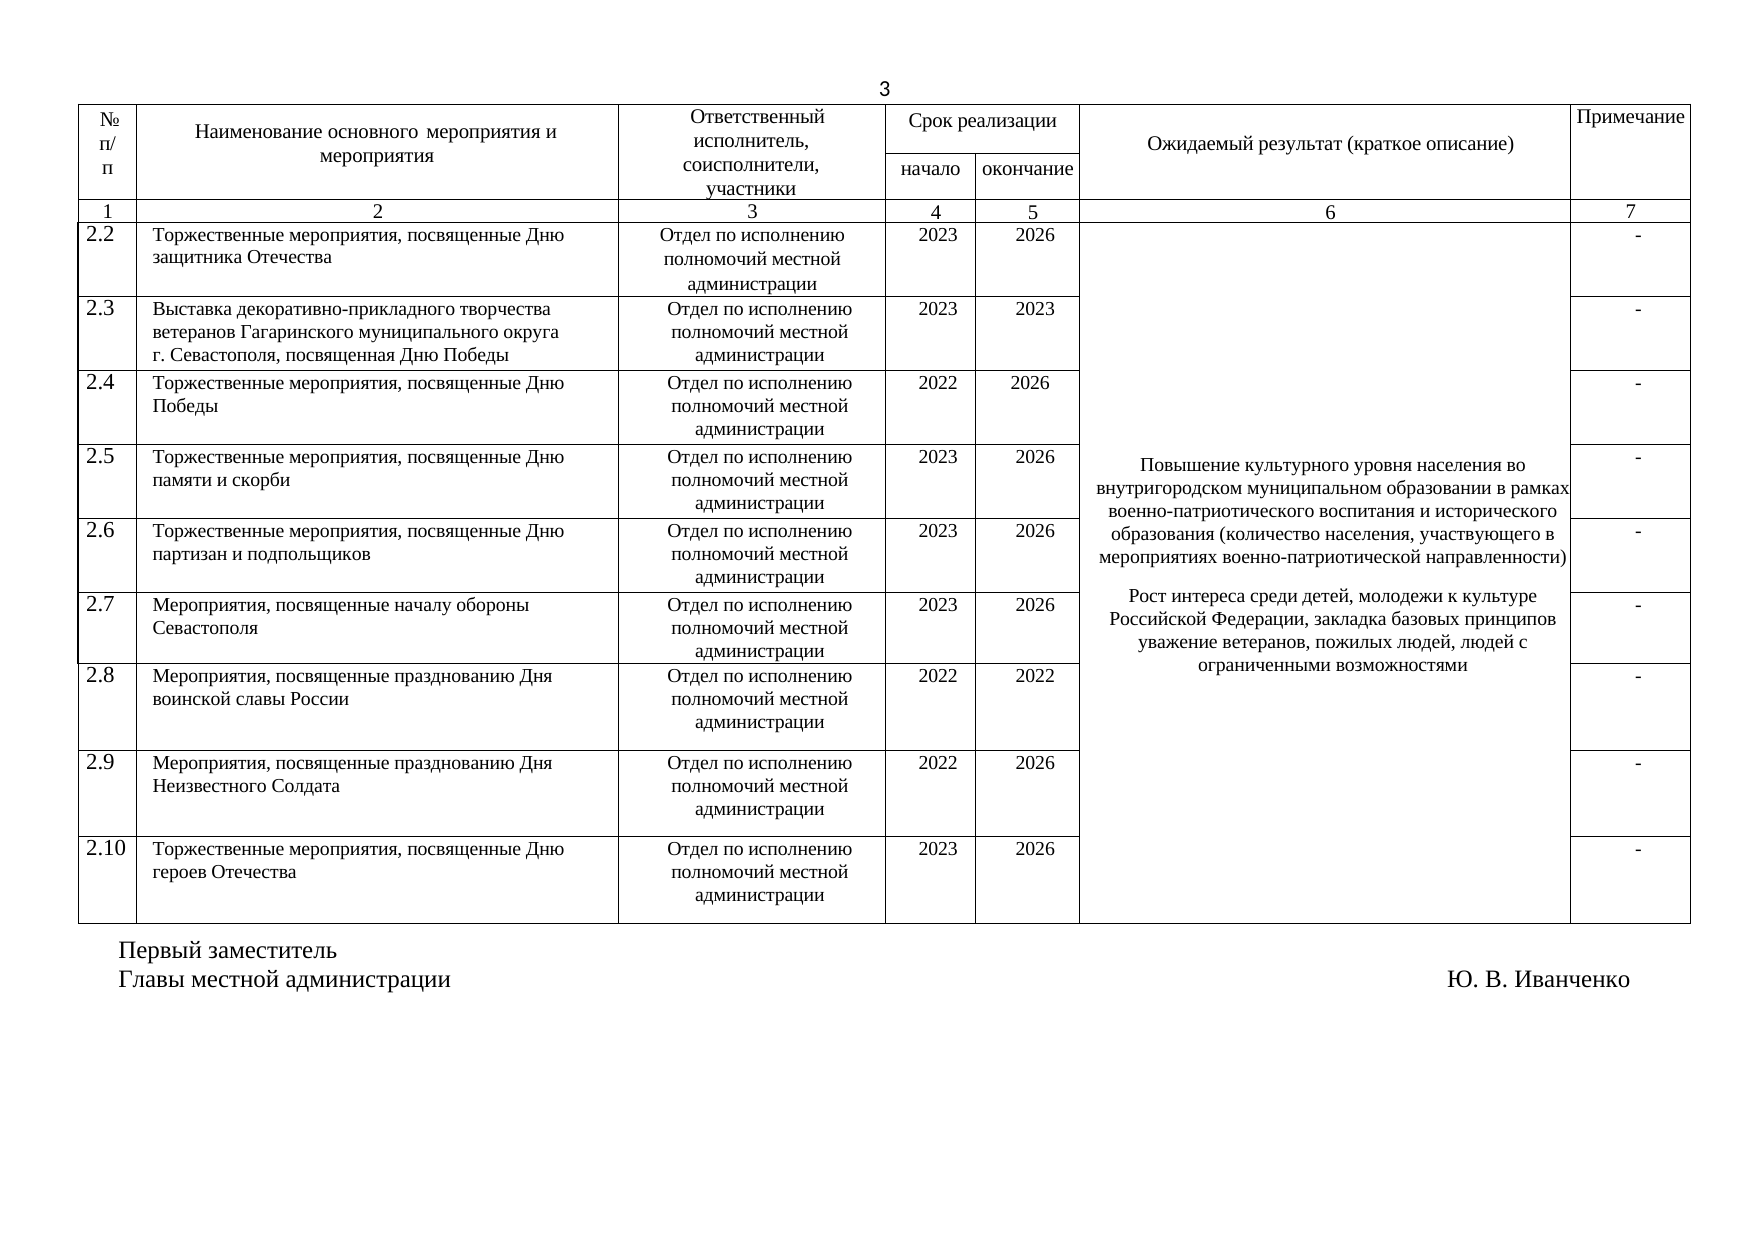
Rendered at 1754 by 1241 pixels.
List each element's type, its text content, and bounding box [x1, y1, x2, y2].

table_cell - [1571, 837, 1690, 923]
table_cell Мероприятия, посвященные празднованию Дня Неизвестного Солдата [137, 751, 618, 836]
table_cell Отдел по исполнению полномочий местной администрации [619, 664, 885, 750]
table_cell 2023 [886, 445, 975, 518]
table_cell 4 [886, 200, 975, 222]
table_cell 2022 [886, 751, 975, 836]
table_cell Отдел по исполнению полномочий местной администрации [619, 371, 885, 444]
table_header Ожидаемый результат (краткое описание) [1080, 105, 1570, 199]
table_cell окончание [976, 154, 1079, 199]
table_cell 2.9 [79, 751, 136, 836]
table_cell 6 [1080, 200, 1570, 222]
table_cell 5 [976, 200, 1079, 222]
table_cell Выставка декоративно-прикладного творчества ветеранов Гагаринского муниципального округа г. Севастополя, посвященная Дню Победы [137, 297, 618, 370]
table_cell - [1571, 445, 1690, 518]
table_cell 2023 [976, 297, 1079, 370]
table_cell 2023 [886, 223, 975, 296]
table_cell 2.10 [79, 837, 136, 923]
table_cell 2.5 [79, 445, 136, 518]
table_cell 2.8 [79, 664, 136, 750]
table_cell - [1571, 751, 1690, 836]
table_cell начало [886, 154, 975, 199]
table_cell 2026 [976, 593, 1079, 663]
table_cell 2022 [886, 371, 975, 444]
table_cell 2.4 [79, 371, 136, 444]
table_cell Торжественные мероприятия, посвященные Дню партизан и подпольщиков [137, 519, 618, 592]
table_cell 2026 [976, 519, 1079, 592]
table_cell Торжественные мероприятия, посвященные Дню памяти и скорби [137, 445, 618, 518]
table_cell 3 [619, 200, 885, 222]
table_header Срок реализации [886, 105, 1079, 153]
table_cell Торжественные мероприятия, посвященные Дню героев Отечества [137, 837, 618, 923]
table_cell 2026 [976, 751, 1079, 836]
table_cell 2.2 [79, 223, 136, 296]
table_cell - [1571, 223, 1690, 296]
table_cell Мероприятия, посвященные празднованию Дня воинской славы России [137, 664, 618, 750]
text Первый заместитель [118, 936, 1651, 964]
table_cell Отдел по исполнению полномочий местной администрации [619, 519, 885, 592]
table_cell Отдел по исполнению полномочий местной администрации [619, 445, 885, 518]
table_cell 2.3 [79, 297, 136, 370]
table_cell Мероприятия, посвященные началу обороны Севастополя [137, 593, 618, 663]
table_cell 2026 [976, 223, 1079, 296]
table_cell - [1571, 297, 1690, 370]
table_cell - [1571, 519, 1690, 592]
table_cell 2022 [886, 664, 975, 750]
table_cell 2022 [976, 664, 1079, 750]
table_cell 2.6 [79, 519, 136, 592]
table_cell 1 [79, 200, 136, 222]
table_cell Торжественные мероприятия, посвященные Дню Победы [137, 371, 618, 444]
table_cell - [1571, 371, 1690, 444]
table_cell Отдел по исполнению полномочий местной администрации [619, 297, 885, 370]
table_cell - [1571, 664, 1690, 750]
text Главы местной администрации Ю. В. Иванченко [118, 964, 1651, 993]
table_cell 2026 [976, 837, 1079, 923]
table_cell 2023 [886, 297, 975, 370]
table_cell 2023 [886, 593, 975, 663]
table_header Наименование основного мероприятия и мероприятия [137, 105, 618, 199]
table_cell - [1571, 593, 1690, 663]
table_cell Отдел по исполнению полномочий местной администрации [619, 223, 885, 296]
table_cell 2026 [976, 371, 1079, 444]
table_cell Отдел по исполнению полномочий местной администрации [619, 593, 885, 663]
table_cell Отдел по исполнению полномочий местной администрации [619, 837, 885, 923]
table_cell 2 [137, 200, 618, 222]
table_cell 2.7 [79, 593, 136, 663]
table_cell 2023 [886, 837, 975, 923]
table_cell 2026 [976, 445, 1079, 518]
table_cell 7 [1571, 200, 1690, 222]
table_cell Отдел по исполнению полномочий местной администрации [619, 751, 885, 836]
table_header Ответственный исполнитель, соисполнители, участники [619, 105, 885, 199]
table_header № п/п [79, 105, 136, 199]
table_header Примечание [1571, 105, 1690, 199]
table_cell 2023 [886, 519, 975, 592]
table_cell Торжественные мероприятия, посвященные Дню защитника Отечества [137, 223, 618, 296]
